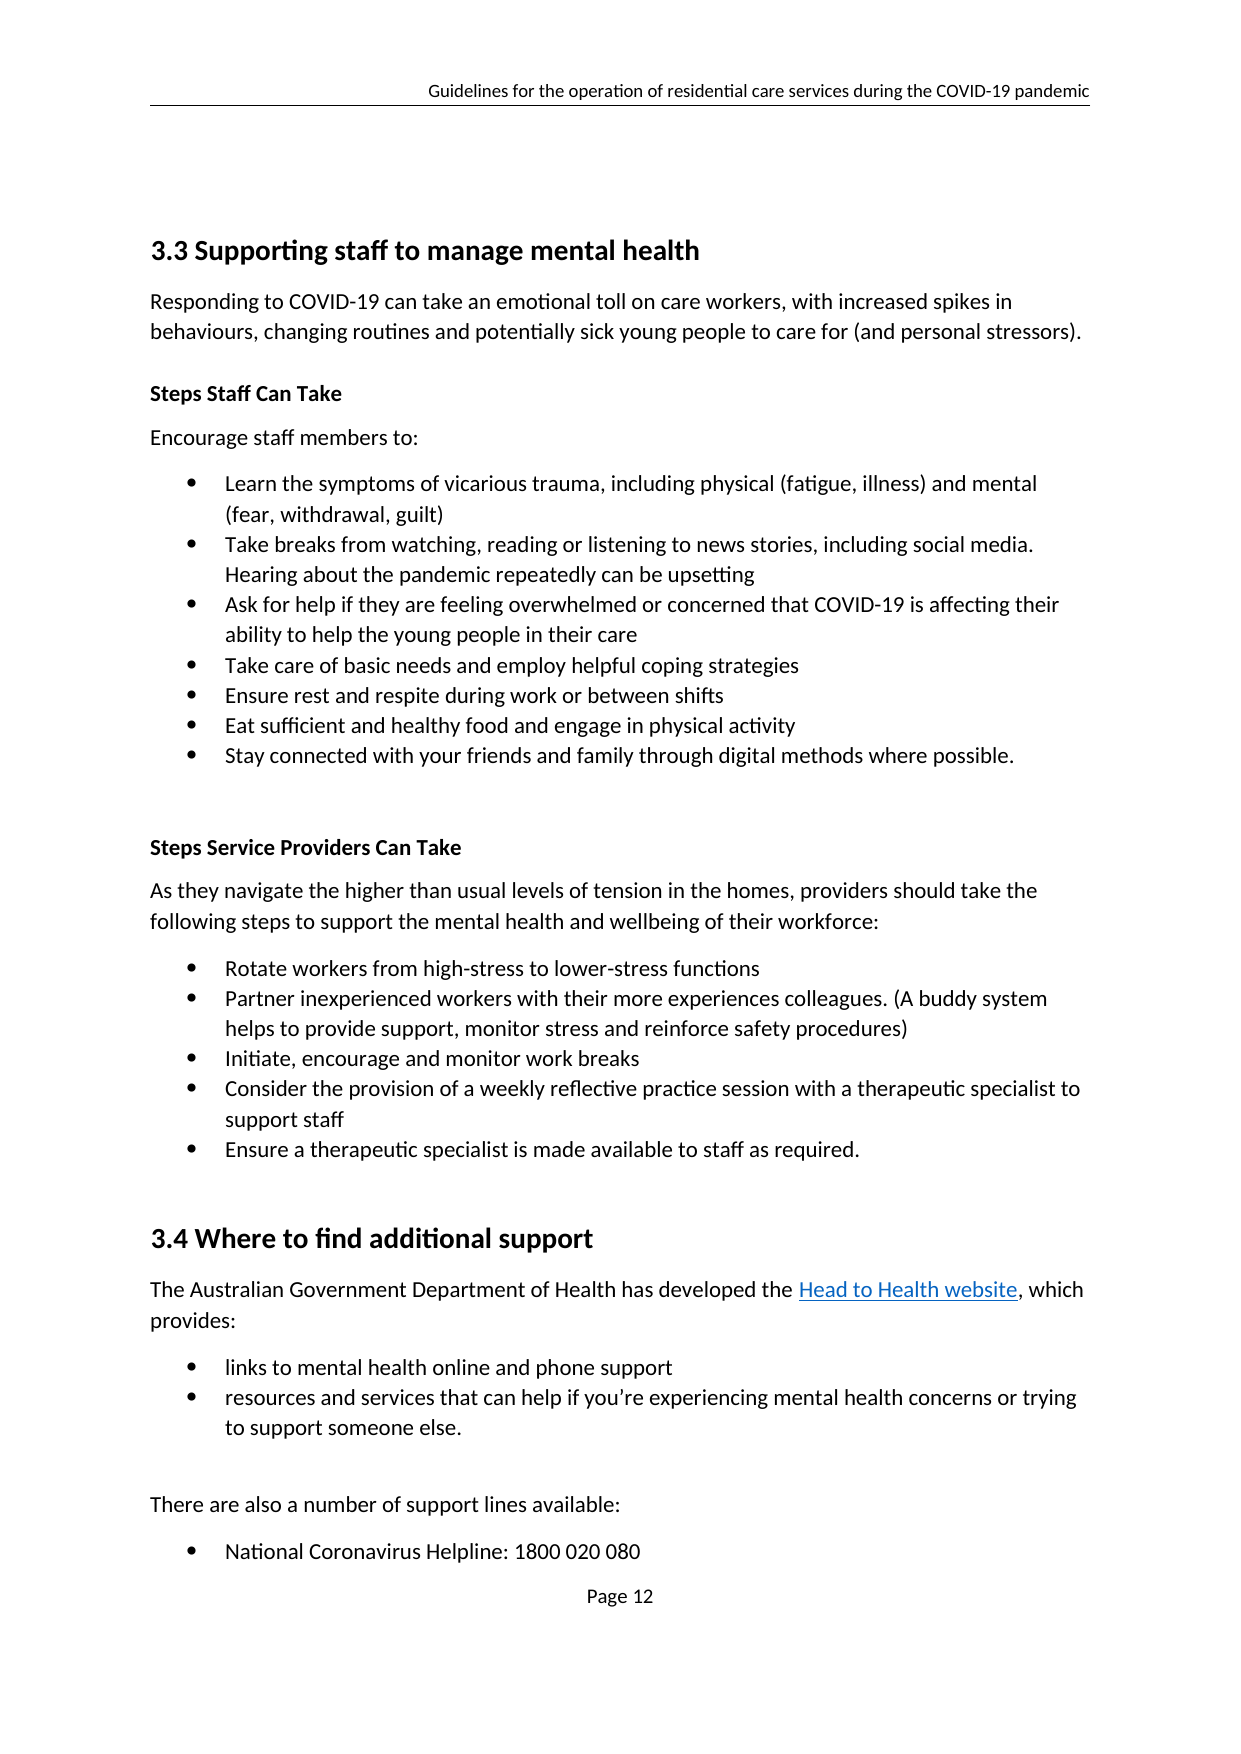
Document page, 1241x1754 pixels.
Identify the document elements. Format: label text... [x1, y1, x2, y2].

list Learn the symptoms of vicarious trauma, including physical (fatigue, illness) and mental (fear, withdrawal, guilt) [187, 469, 1090, 528]
list Initiate, encourage and monitor work breaks [187, 1044, 1090, 1072]
list resources and services that can help if you’re experiencing mental health concerns or trying to support someone else. [187, 1383, 1090, 1441]
text There are also a number of support lines available: [150, 1490, 1090, 1518]
subtitle Steps Service Providers Can Take [150, 833, 1090, 861]
list Ask for help if they are feeling overwhelmed or concerned that COVID-19 is affecting their ability to help the young people in their care [187, 590, 1090, 648]
subtitle Where to find additional support [151, 1220, 1090, 1256]
list Partner inexperienced workers with their more experiences colleagues. (A buddy system helps to provide support, monitor stress and reinforce safety procedures) [187, 984, 1090, 1042]
list Ensure rest and respite during work or between shifts [187, 681, 1090, 709]
text Responding to COVID-19 can take an emotional toll on care workers, with increased spikes in behaviours, changing routines and potentially sick young people to care for (and personal stressors). [150, 287, 1090, 346]
list links to mental health online and phone support [187, 1353, 1090, 1381]
text The Australian Government Department of Health has developed the Head to Health website, which provides: [150, 1276, 1090, 1334]
text Encourage staff members to: [150, 423, 1090, 451]
list Rotate workers from high-stress to lower-stress functions [187, 954, 1090, 982]
list Take breaks from watching, reading or listening to news stories, including social media. Hearing about the pandemic repeatedly can be upsetting [187, 530, 1090, 588]
subtitle Supporting staff to manage mental health [151, 232, 1090, 268]
list Take care of basic needs and employ helpful coping strategies [187, 651, 1090, 679]
list Stay connected with your friends and family through digital methods where possible. [187, 741, 1090, 769]
list Eat sufficient and healthy food and engage in physical activity [187, 711, 1090, 739]
list National Coronavirus Helpline: 1800 020 080 [187, 1537, 1090, 1565]
list Ensure a therapeutic specialist is made available to staff as required. [187, 1135, 1090, 1163]
subtitle Steps Staff Can Take [150, 379, 1090, 407]
text As they navigate the higher than usual levels of tension in the homes, providers should take the following steps to support the mental health and wellbeing of their workforce: [150, 877, 1090, 935]
list Consider the provision of a weekly reflective practice session with a therapeutic specialist to support staff [187, 1074, 1090, 1133]
